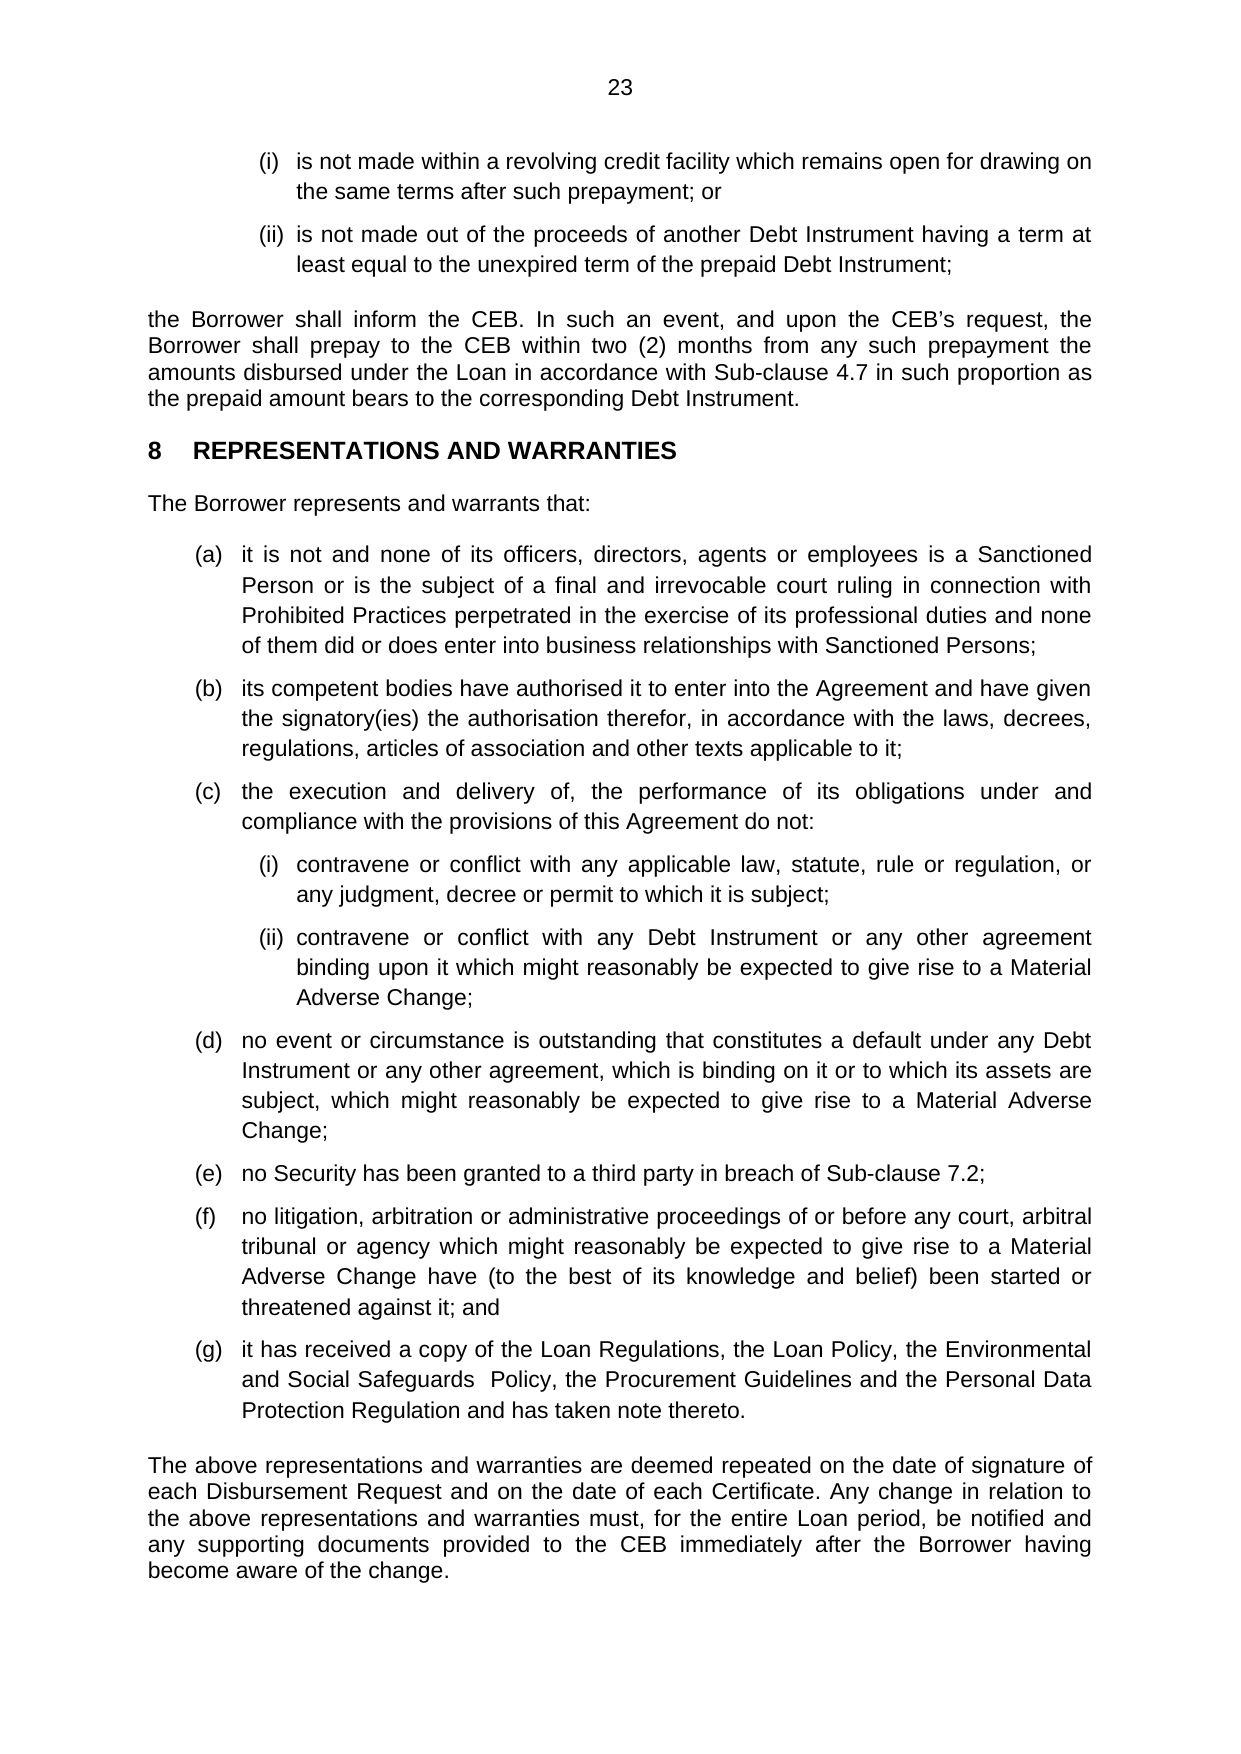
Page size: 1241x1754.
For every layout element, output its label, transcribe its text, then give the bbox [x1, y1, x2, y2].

list (d) no event or circumstance is outstanding that constitutes a default under any Debt Instrument or any other agreement, which is binding on it or to which its assets are subject, which might reasonably be expected to give rise to a Material Adverse Change; [194, 1027, 1093, 1144]
subtitle REPRESENTATIONS AND WARRANTIES [148, 436, 1093, 465]
list (c) the execution and delivery of, the performance of its obligations under and compliance with the provisions of this Agreement do not: [194, 778, 1093, 834]
list is not made out of the proceeds of another Debt Instrument having a term at least equal to the unexpired term of the prepaid Debt Instrument; [259, 221, 1093, 277]
list (b) its competent bodies have authorised it to enter into the Agreement and have given the signatory(ies) the authorisation therefor, in accordance with the laws, decrees, regulations, articles of association and other texts applicable to it; [194, 675, 1093, 762]
list (g) it has received a copy of the Loan Regulations, the Loan Policy, the Environmental and Social Safeguards Policy, the Procurement Guidelines and the Personal Data Protection Regulation and has taken note thereto. [194, 1336, 1093, 1423]
text The Borrower represents and warrants that: [148, 490, 1093, 516]
text The above representations and warranties are deemed repeated on the date of signature of each Disbursement Request and on the date of each Certificate. Any change in relation to the above representations and warranties must, for the entire Loan period, be notified and any supporting documents provided to the CEB immediately after the Borrower having become aware of the change. [148, 1452, 1093, 1584]
list contravene or conflict with any applicable law, statute, rule or regulation, or any judgment, decree or permit to which it is subject; [258, 851, 1093, 907]
list (e) no Security has been granted to a third party in breach of Sub-clause 7.2; [194, 1160, 1093, 1187]
text the Borrower shall inform the CEB. In such an event, and upon the CEB’s request, the Borrower shall prepay to the CEB within two (2) months from any such prepayment the amounts disbursed under the Loan in accordance with Sub-clause 4.7 in such proportion as the prepaid amount bears to the corresponding Debt Instrument. [148, 306, 1093, 411]
list (f) no litigation, arbitration or administrative proceedings of or before any court, arbitral tribunal or agency which might reasonably be expected to give rise to a Material Adverse Change have (to the best of its knowledge and belief) been started or threatened against it; and [194, 1203, 1093, 1320]
list is not made within a revolving credit facility which remains open for drawing on the same terms after such prepayment; or [259, 148, 1093, 204]
list (a) it is not and none of its officers, directors, agents or employees is a Sanctioned Person or is the subject of a final and irrevocable court ruling in connection with Prohibited Practices perpetrated in the exercise of its professional duties and none of them did or does enter into business relationships with Sanctioned Persons; [194, 541, 1093, 658]
list contravene or conflict with any Debt Instrument or any other agreement binding upon it which might reasonably be expected to give rise to a Material Adverse Change; [258, 924, 1093, 1011]
